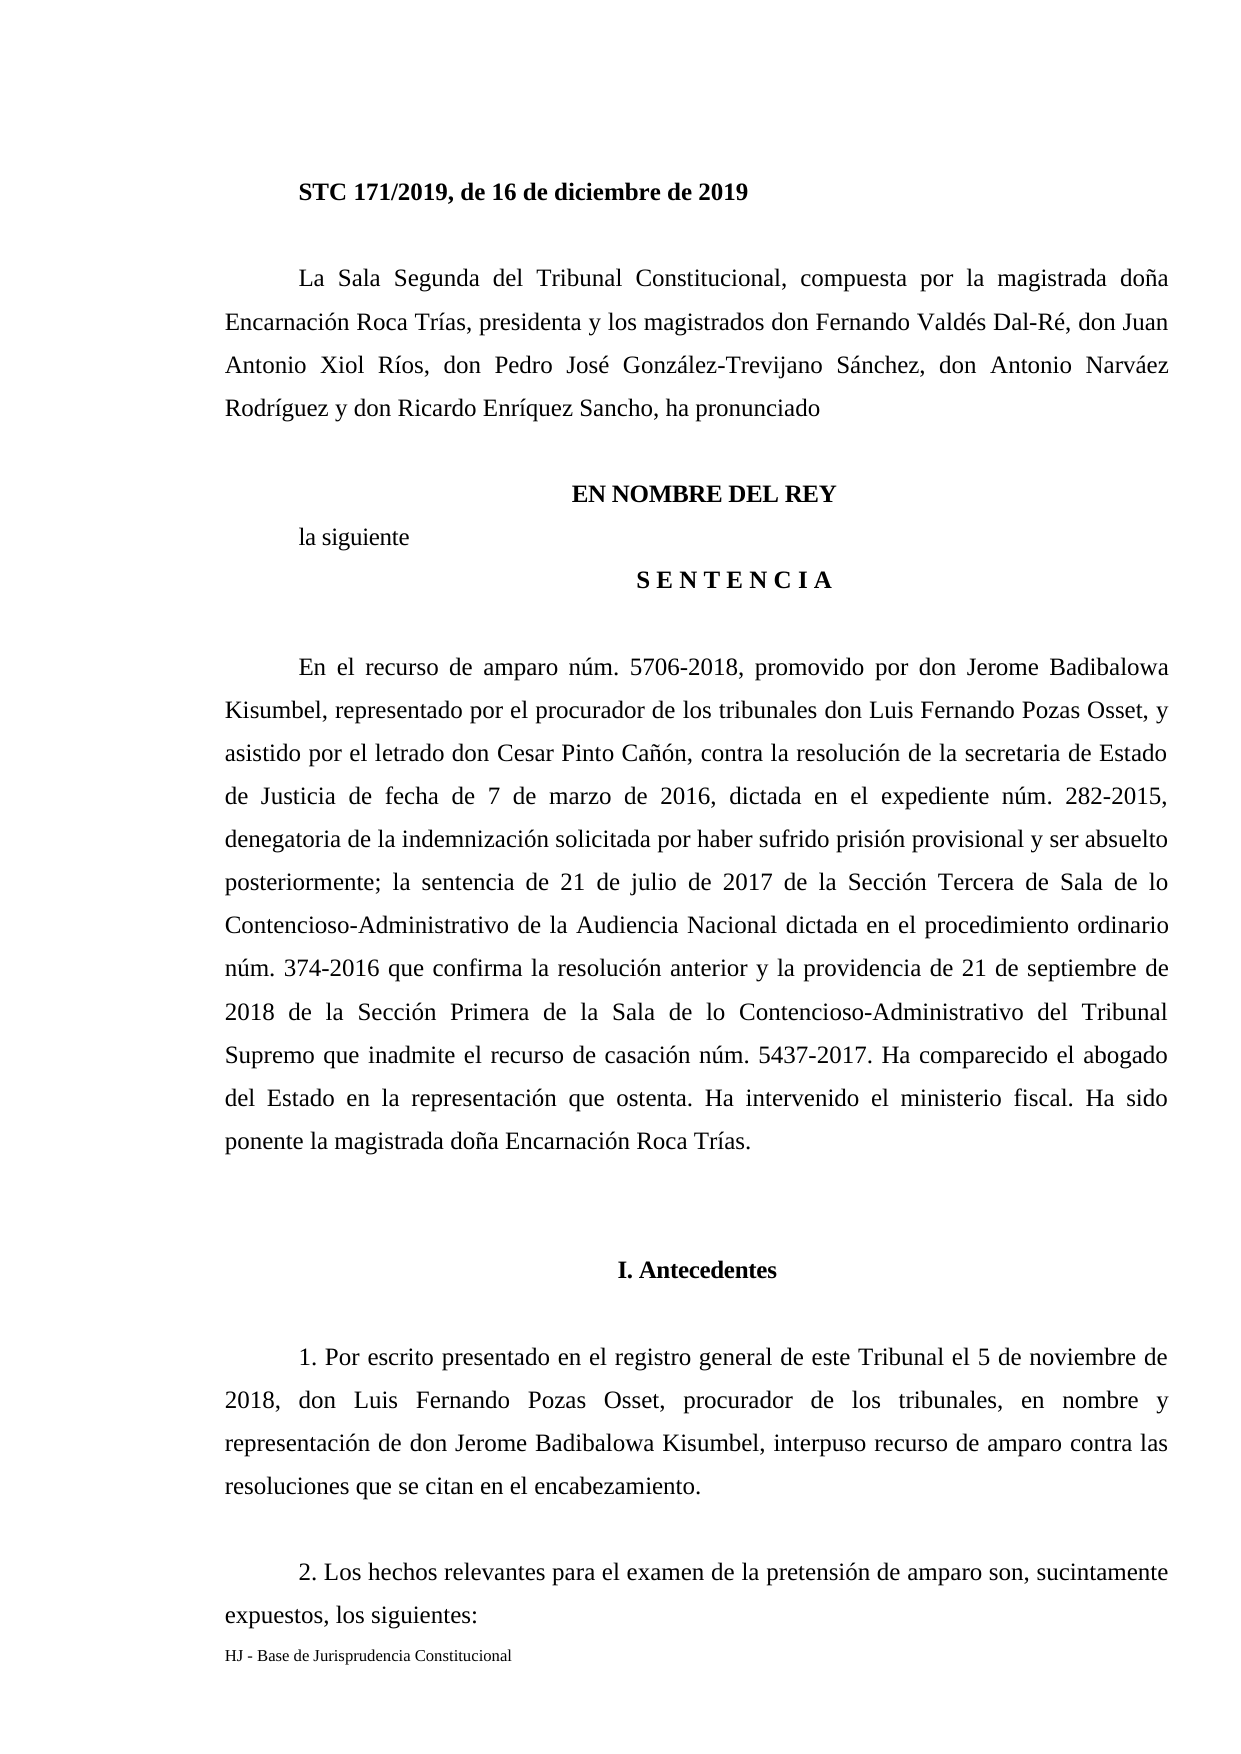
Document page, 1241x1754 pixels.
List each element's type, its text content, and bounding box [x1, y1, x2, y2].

text STC 171/2019, de 16 de diciembre de 2019 [224, 177, 1169, 206]
text la siguiente [224, 522, 1110, 551]
text S E N T E N C I A [224, 565, 1169, 594]
text La Sala Segunda del Tribunal Constitucional, compuesta por la magistrada doña Encarnación Roca Trías, presidenta y los magistrados don Fernando Valdés Dal-Ré, don Juan Antonio Xiol Ríos, don Pedro José González-Trevijano Sánchez, don Antonio Narváez Rodríguez y don Ricardo Enríquez Sancho, ha pronunciado [224, 263, 1169, 422]
text I. Antecedentes [224, 1255, 1169, 1284]
text En el recurso de amparo núm. 5706-2018, promovido por don Jerome Badibalowa Kisumbel, representado por el procurador de los tribunales don Luis Fernando Pozas Osset, y asistido por el letrado don Cesar Pinto Cañón, contra la resolución de la secretaria de Estado de Justicia de fecha de 7 de marzo de 2016, dictada en el expediente núm. 282-2015, denegatoria de la indemnización solicitada por haber sufrido prisión provisional y ser absuelto posteriormente; la sentencia de 21 de julio de 2017 de la Sección Tercera de Sala de lo Contencioso-Administrativo de la Audiencia Nacional dictada en el procedimiento ordinario núm. 374-2016 que confirma la resolución anterior y la providencia de 21 de septiembre de 2018 de la Sección Primera de la Sala de lo Contencioso-Administrativo del Tribunal Supremo que inadmite el recurso de casación núm. 5437-2017. Ha comparecido el abogado del Estado en la representación que ostenta. Ha intervenido el ministerio fiscal. Ha sido ponente la magistrada doña Encarnación Roca Trías. [224, 652, 1169, 1155]
text EN NOMBRE DEL REY [224, 479, 1110, 508]
text 2. Los hechos relevantes para el examen de la pretensión de amparo son, sucintamente expuestos, los siguientes: [224, 1557, 1169, 1629]
text 1. Por escrito presentado en el registro general de este Tribunal el 5 de noviembre de 2018, don Luis Fernando Pozas Osset, procurador de los tribunales, en nombre y representación de don Jerome Badibalowa Kisumbel, interpuso recurso de amparo contra las resoluciones que se citan en el encabezamiento. [224, 1342, 1169, 1500]
